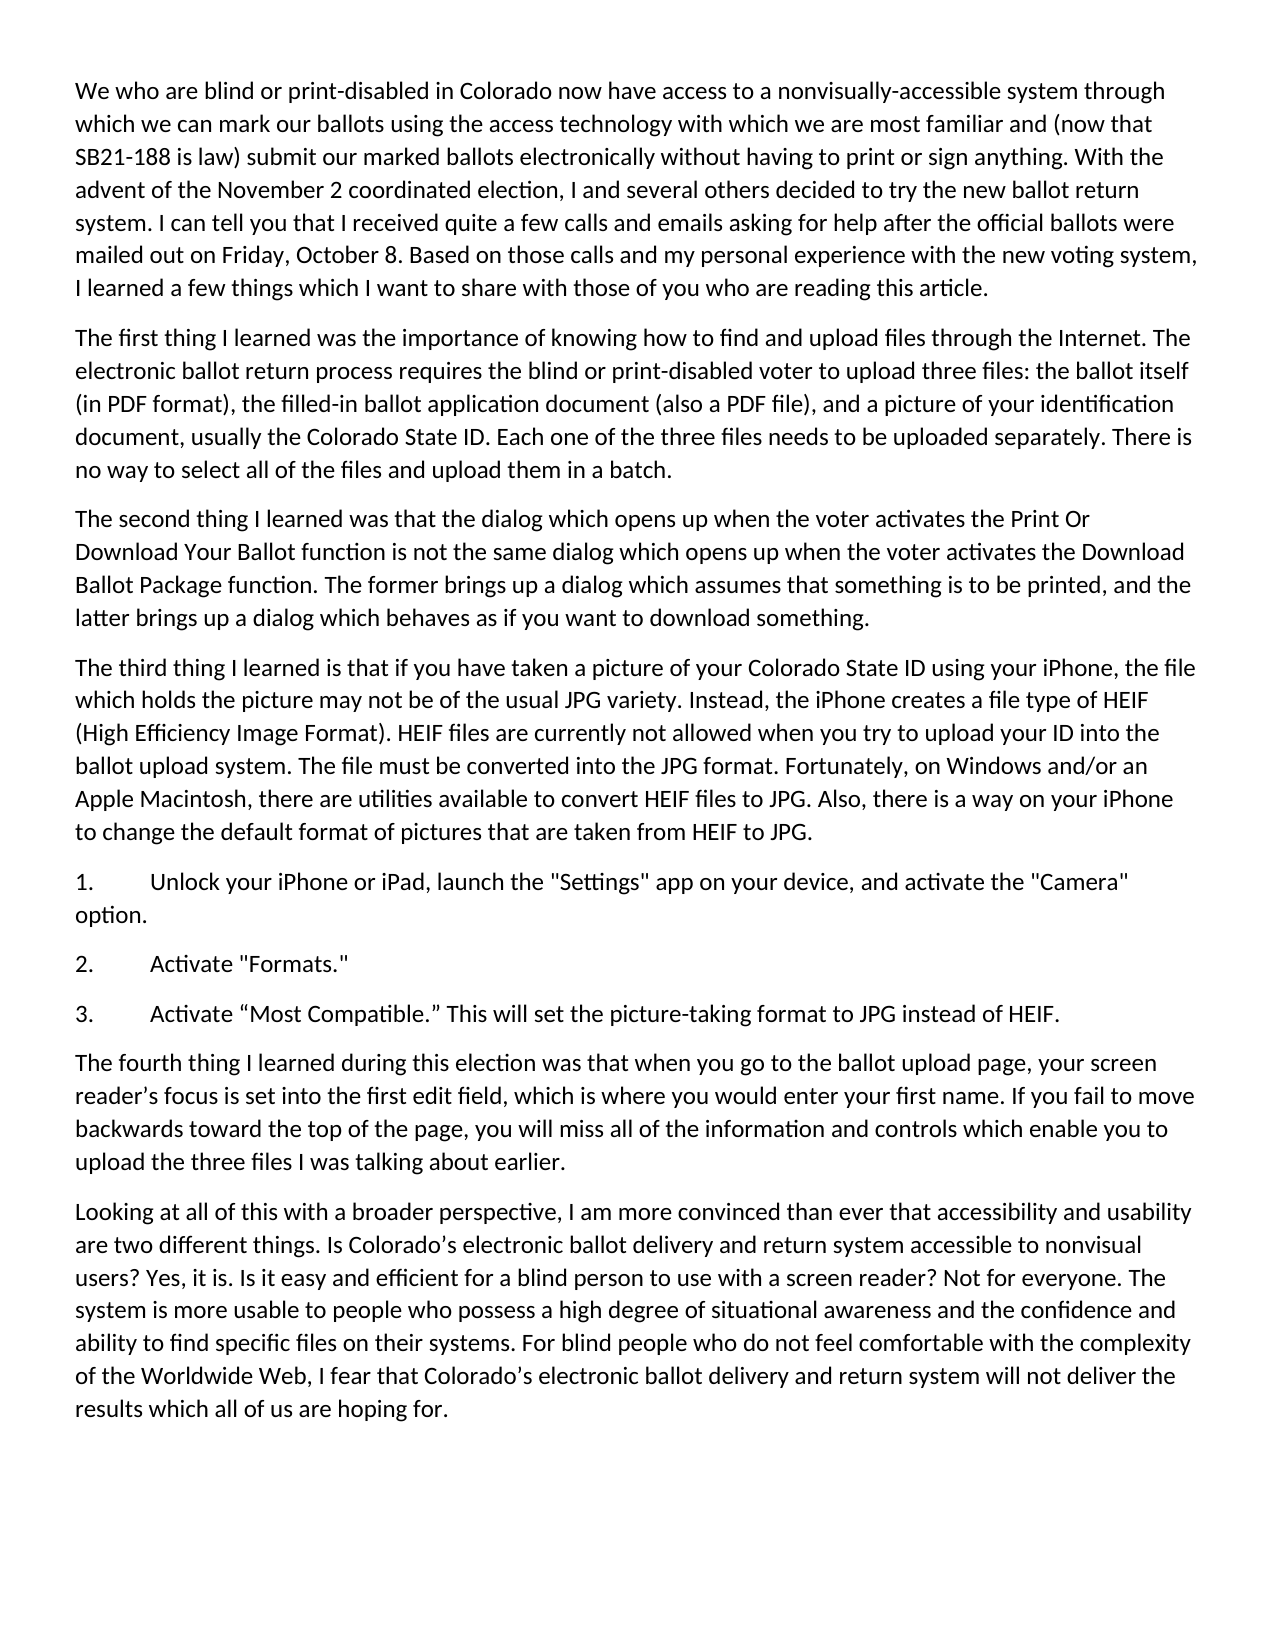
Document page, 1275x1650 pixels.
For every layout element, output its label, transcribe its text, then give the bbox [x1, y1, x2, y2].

text 3. Activate “Most Compatible.” This will set the picture-taking format to JPG instead of HEIF. [75, 998, 1200, 1028]
text The first thing I learned was the importance of knowing how to find and upload files through the Internet. The electronic ballot return process requires the blind or print-disabled voter to upload three files: the ballot itself (in PDF format), the filled-in ballot application document (also a PDF file), and a picture of your identification document, usually the Colorado State ID. Each one of the three files needs to be uploaded separately. There is no way to select all of the files and upload them in a batch. [75, 322, 1200, 484]
text 2. Activate "Formats." [75, 948, 1200, 979]
text The third thing I learned is that if you have taken a picture of your Colorado State ID using your iPhone, the file which holds the picture may not be of the usual JPG variety. Instead, the iPhone creates a file type of HEIF (High Efficiency Image Format). HEIF files are currently not allowed when you try to upload your ID into the ballot upload system. The file must be converted into the JPG format. Fortunately, on Windows and/or an Apple Macintosh, there are utilities available to convert HEIF files to JPG. Also, there is a way on your iPhone to change the default format of pictures that are taken from HEIF to JPG. [75, 652, 1200, 847]
text Looking at all of this with a broader perspective, I am more convinced than ever that accessibility and usability are two different things. Is Colorado’s electronic ballot delivery and return system accessible to nonvisual users? Yes, it is. Is it easy and efficient for a blind person to use with a screen reader? Not for everyone. The system is more usable to people who possess a high degree of situational awareness and the confidence and ability to find specific files on their systems. For blind people who do not feel comfortable with the complexity of the Worldwide Web, I fear that Colorado’s electronic ballot delivery and return system will not deliver the results which all of us are hoping for. [75, 1196, 1200, 1424]
text The second thing I learned was that the dialog which opens up when the voter activates the Print Or Download Your Ballot function is not the same dialog which opens up when the voter activates the Download Ballot Package function. The former brings up a dialog which assumes that something is to be printed, and the latter brings up a dialog which behaves as if you want to download something. [75, 503, 1200, 633]
text The fourth thing I learned during this election was that when you go to the ballot upload page, your screen reader’s focus is set into the first edit field, which is where you would enter your first name. If you fail to move backwards toward the top of the page, you will miss all of the information and controls which enable you to upload the three files I was talking about earlier. [75, 1047, 1200, 1177]
text We who are blind or print-disabled in Colorado now have access to a nonvisually-accessible system through which we can mark our ballots using the access technology with which we are most familiar and (now that SB21-188 is law) submit our marked ballots electronically without having to print or sign anything. With the advent of the November 2 coordinated election, I and several others decided to try the new ballot return system. I can tell you that I received quite a few calls and emails asking for help after the official ballots were mailed out on Friday, October 8. Based on those calls and my personal experience with the new voting system, I learned a few things which I want to share with those of you who are reading this article. [75, 75, 1200, 303]
text 1. Unlock your iPhone or iPad, launch the "Settings" app on your device, and activate the "Camera" option. [75, 866, 1200, 929]
